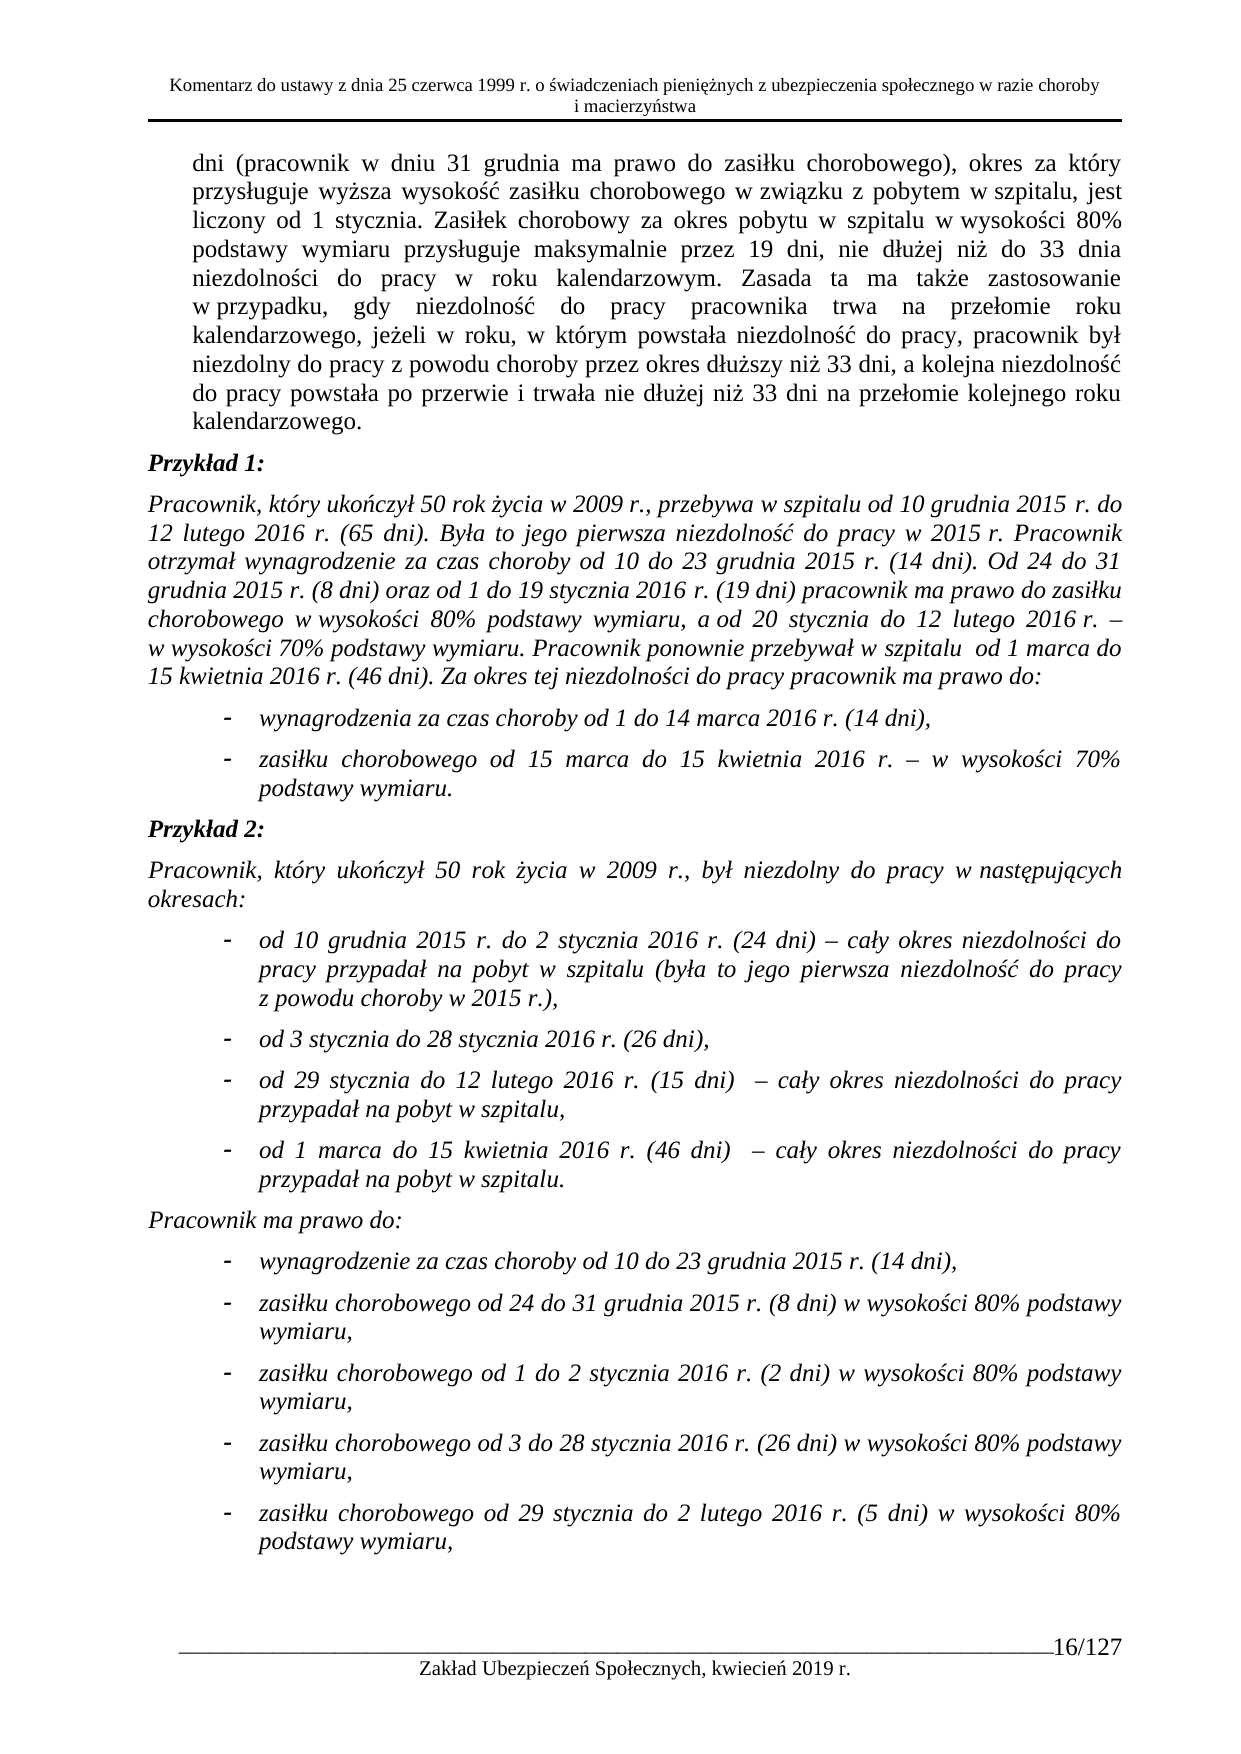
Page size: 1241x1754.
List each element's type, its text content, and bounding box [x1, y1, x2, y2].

list od 3 stycznia do 28 stycznia 2016 r. (26 dni), [221, 1024, 1122, 1053]
list zasiłku chorobowego od 29 stycznia do 2 lutego 2016 r. (5 dni) w wysokości 80% podstawy wymiaru, [221, 1498, 1122, 1555]
list zasiłku chorobowego od 24 do 31 grudnia 2015 r. (8 dni) w wysokości 80% podstawy wymiaru, [221, 1288, 1122, 1345]
list od 1 marca do 15 kwietnia 2016 r. (46 dni) – cały okres niezdolności do pracy przypadał na pobyt w szpitalu. [221, 1135, 1122, 1193]
text Pracownik, który ukończył 50 rok życia w 2009 r., przebywa w szpitalu od 10 grudnia 2015 r. do 12 lutego 2016 r. (65 dni). Była to jego pierwsza niezdolność do pracy w 2015 r. Pracownik otrzymał wynagrodzenie za czas choroby od 10 do 23 grudnia 2015 r. (14 dni). Od 24 do 31 grudnia 2015 r. (8 dni) oraz od 1 do 19 stycznia 2016 r. (19 dni) pracownik ma prawo do zasiłku chorobowego w wysokości 80% podstawy wymiaru, a od 20 stycznia do 12 lutego 2016 r. – w wysokości 70% podstawy wymiaru. Pracownik ponownie przebywał w szpitalu od 1 marca do 15 kwietnia 2016 r. (46 dni). Za okres tej niezdolności do pracy pracownik ma prawo do: [148, 489, 1122, 690]
text Przykład 2: [148, 814, 1122, 843]
list zasiłku chorobowego od 15 marca do 15 kwietnia 2016 r. – w wysokości 70% podstawy wymiaru. [221, 744, 1122, 801]
text Przykład 1: [148, 448, 1122, 476]
text Pracownik, który ukończył 50 rok życia w 2009 r., był niezdolny do pracy w następujących okresach: [148, 855, 1122, 913]
list od 29 stycznia do 12 lutego 2016 r. (15 dni) – cały okres niezdolności do pracy przypadał na pobyt w szpitalu, [221, 1065, 1122, 1123]
text Pracownik ma prawo do: [148, 1205, 1122, 1234]
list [148, 148, 1122, 435]
list wynagrodzenia za czas choroby od 1 do 14 marca 2016 r. (14 dni), [221, 703, 1122, 731]
list zasiłku chorobowego od 1 do 2 stycznia 2016 r. (2 dni) w wysokości 80% podstawy wymiaru, [221, 1358, 1122, 1415]
list od 10 grudnia 2015 r. do 2 stycznia 2016 r. (24 dni) – cały okres niezdolności do pracy przypadał na pobyt w szpitalu (była to jego pierwsza niezdolność do pracy z powodu choroby w 2015 r.), [221, 925, 1122, 1011]
list wynagrodzenie za czas choroby od 10 do 23 grudnia 2015 r. (14 dni), [221, 1246, 1122, 1275]
list zasiłku chorobowego od 3 do 28 stycznia 2016 r. (26 dni) w wysokości 80% podstawy wymiaru, [221, 1428, 1122, 1485]
